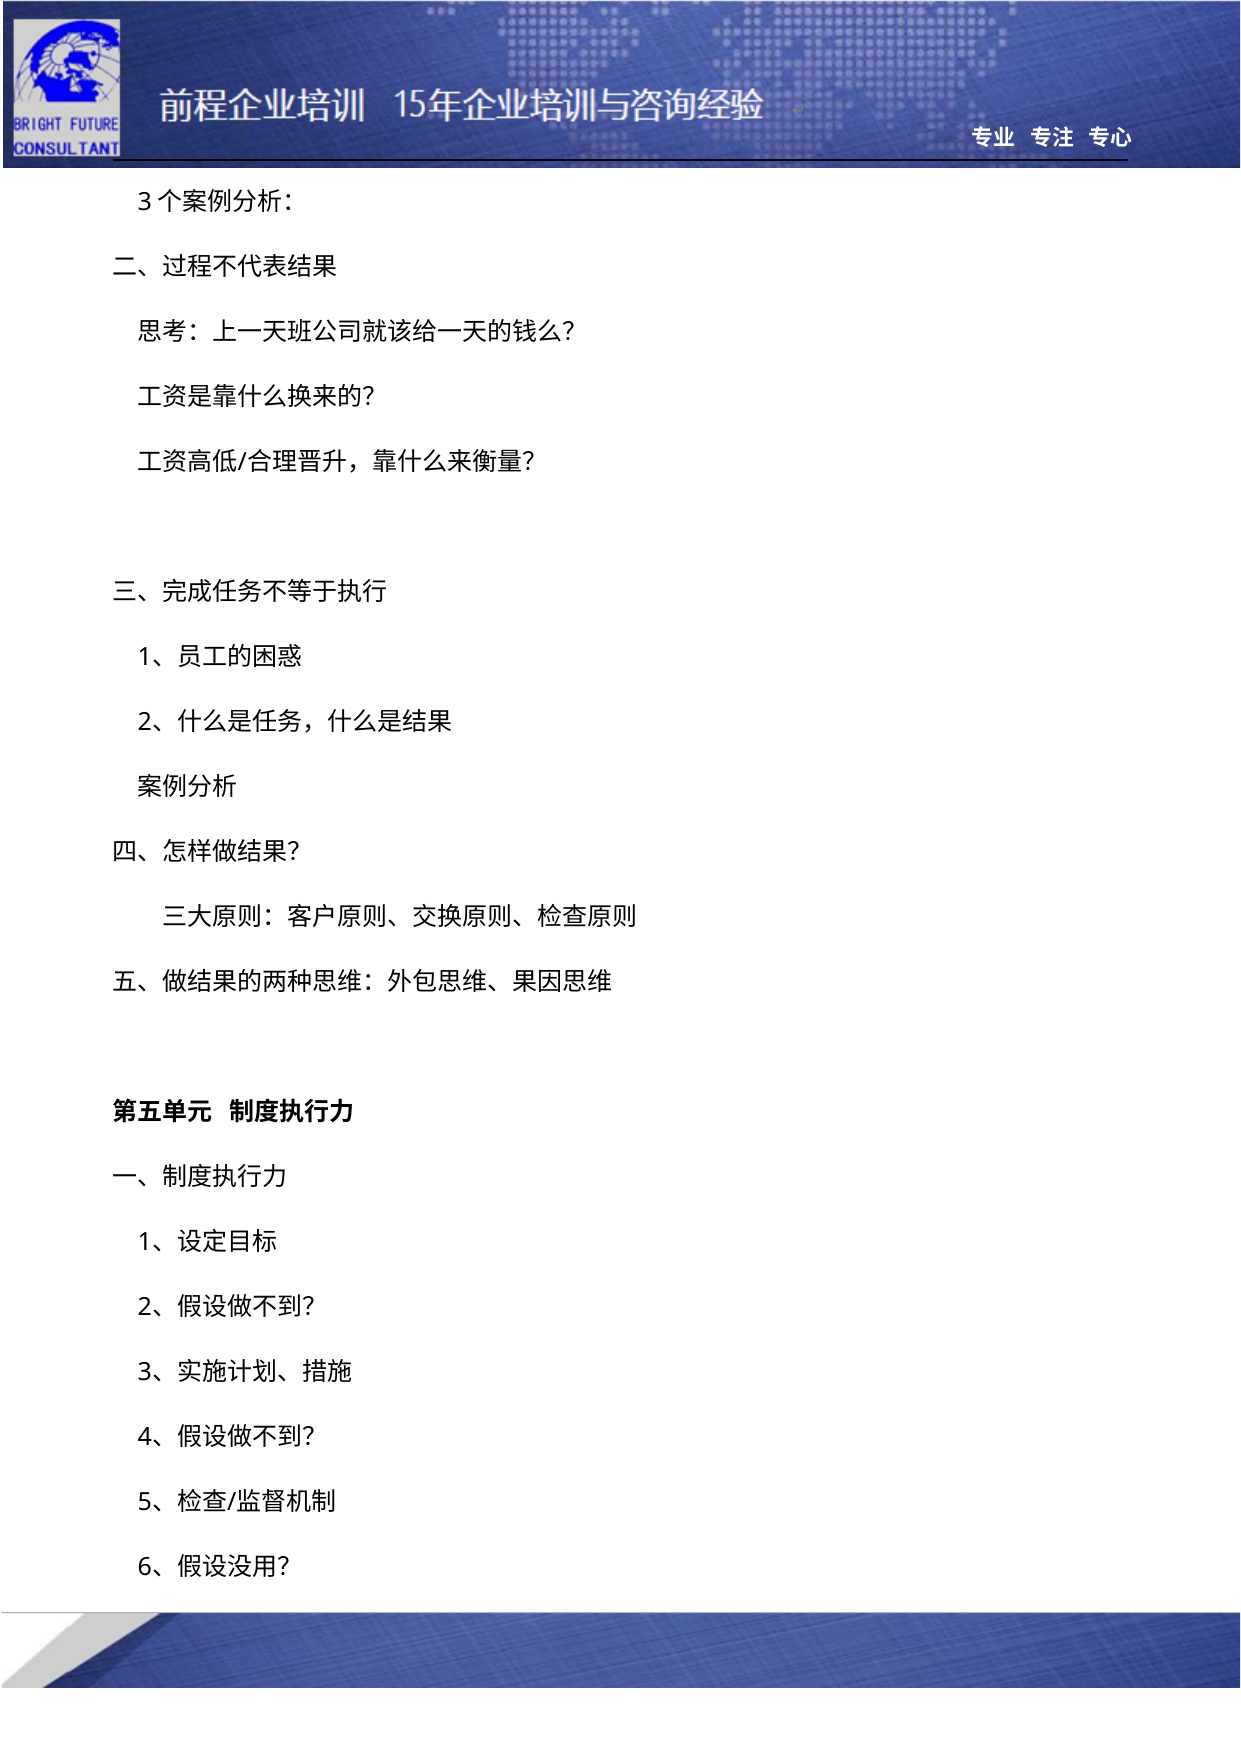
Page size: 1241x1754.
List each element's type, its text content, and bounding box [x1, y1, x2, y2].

text 工资是靠什么换来的？ [112, 362, 1128, 427]
text 思考：上一天班公司就该给一天的钱么？ [112, 297, 1128, 362]
text 5、检查/监督机制 [112, 1467, 1128, 1532]
text 案例分析 [112, 752, 1128, 817]
picture [3, 0, 1241, 168]
text 三大原则：客户原则、交换原则、检查原则 [112, 882, 1128, 947]
text 三、完成任务不等于执行 [112, 557, 1128, 622]
text 4、假设做不到？ [112, 1402, 1128, 1467]
text 1、设定目标 [112, 1207, 1128, 1272]
text 一、制度执行力 [112, 1142, 1128, 1207]
text 工资高低/合理晋升，靠什么来衡量？ [112, 427, 1128, 492]
text 第五单元 制度执行力 [112, 1077, 1128, 1142]
text 6、假设没用？ [112, 1532, 1128, 1597]
text 二、过程不代表结果 [112, 232, 1128, 297]
text 3、实施计划、措施 [112, 1337, 1128, 1402]
text 3个案例分析： [112, 167, 1128, 232]
text 1、员工的困惑 [112, 622, 1128, 687]
text 2、什么是任务，什么是结果 [112, 687, 1128, 752]
text 2、假设做不到？ [112, 1272, 1128, 1337]
text 四、怎样做结果？ [112, 817, 1128, 882]
picture [1, 1612, 1241, 1688]
text 五、做结果的两种思维：外包思维、果因思维 [112, 947, 1128, 1012]
